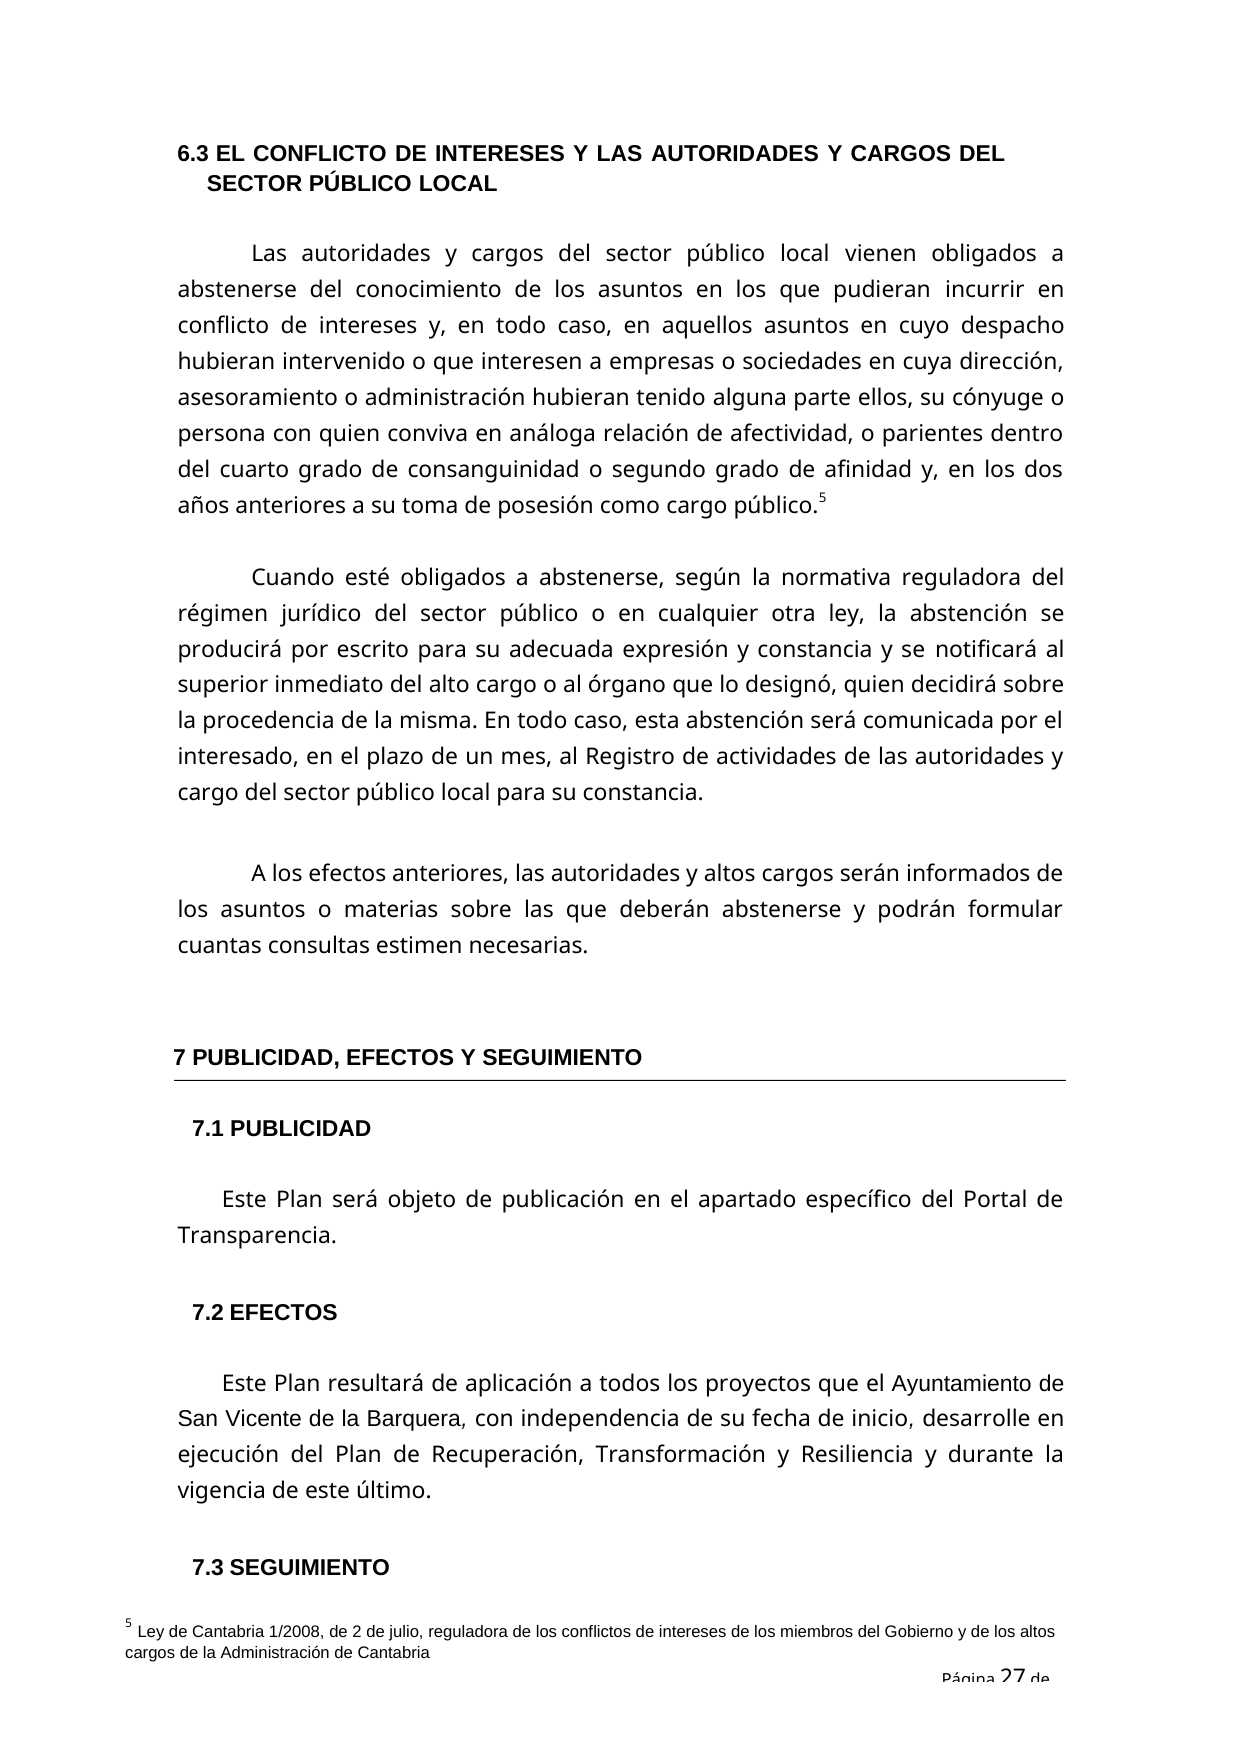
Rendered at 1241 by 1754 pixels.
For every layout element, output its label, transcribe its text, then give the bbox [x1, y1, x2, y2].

text Cuando esté obligados a abstenerse, según la normativa reguladora del régimen jurídico del sector público o en cualquier otra ley, la abstención se producirá por escrito para su adecuada expresión y constancia y se notificará al superior inmediato del alto cargo o al órgano que lo designó, quien decidirá sobre la procedencia de la misma. En todo caso, esta abstención será comunicada por el interesado, en el plazo de un mes, al Registro de actividades de las autoridades y cargo del sector público local para su constancia. [177, 561, 1064, 807]
subtitle 7.1 PUBLICIDAD [192, 1115, 1211, 1142]
text A los efectos anteriores, las autoridades y altos cargos serán informados de los asuntos o materias sobre las que deberán abstenerse y podrán formular cuantas consultas estimen necesarias. [177, 857, 1064, 960]
text Este Plan resultará de aplicación a todos los proyectos que el Ayuntamiento de San Vicente de la Barquera, con independencia de su fecha de inicio, desarrolle en ejecución del Plan de Recuperación, Transformación y Resiliencia y durante la vigencia de este último. [177, 1366, 1064, 1506]
subtitle SEGUIMIENTO [192, 1554, 1211, 1581]
subtitle EFECTOS [192, 1298, 1211, 1325]
subtitle 7 PUBLICIDAD, EFECTOS Y SEGUIMIENTO [173, 1044, 1211, 1070]
subtitle EL CONFLICTO DE INTERESES Y LAS AUTORIDADES Y CARGOS DEL SECTOR PÚBLICO LOCAL [177, 139, 1064, 196]
text Este Plan será objeto de publicación en el apartado específico del Portal de Transparencia. [177, 1183, 1064, 1250]
text Las autoridades y cargos del sector público local vienen obligados a abstenerse del conocimiento de los asuntos en los que pudieran incurrir en conflicto de intereses y, en todo caso, en aquellos asuntos en cuyo despacho hubieran intervenido o que interesen a empresas o sociedades en cuya dirección, asesoramiento o administración hubieran tenido alguna parte ellos, su cónyuge o persona con quien conviva en análoga relación de afectividad, o parientes dentro del cuarto grado de consanguinidad o segundo grado de afinidad y, en los dos años anteriores a su toma de posesión como cargo público. [177, 237, 1064, 520]
